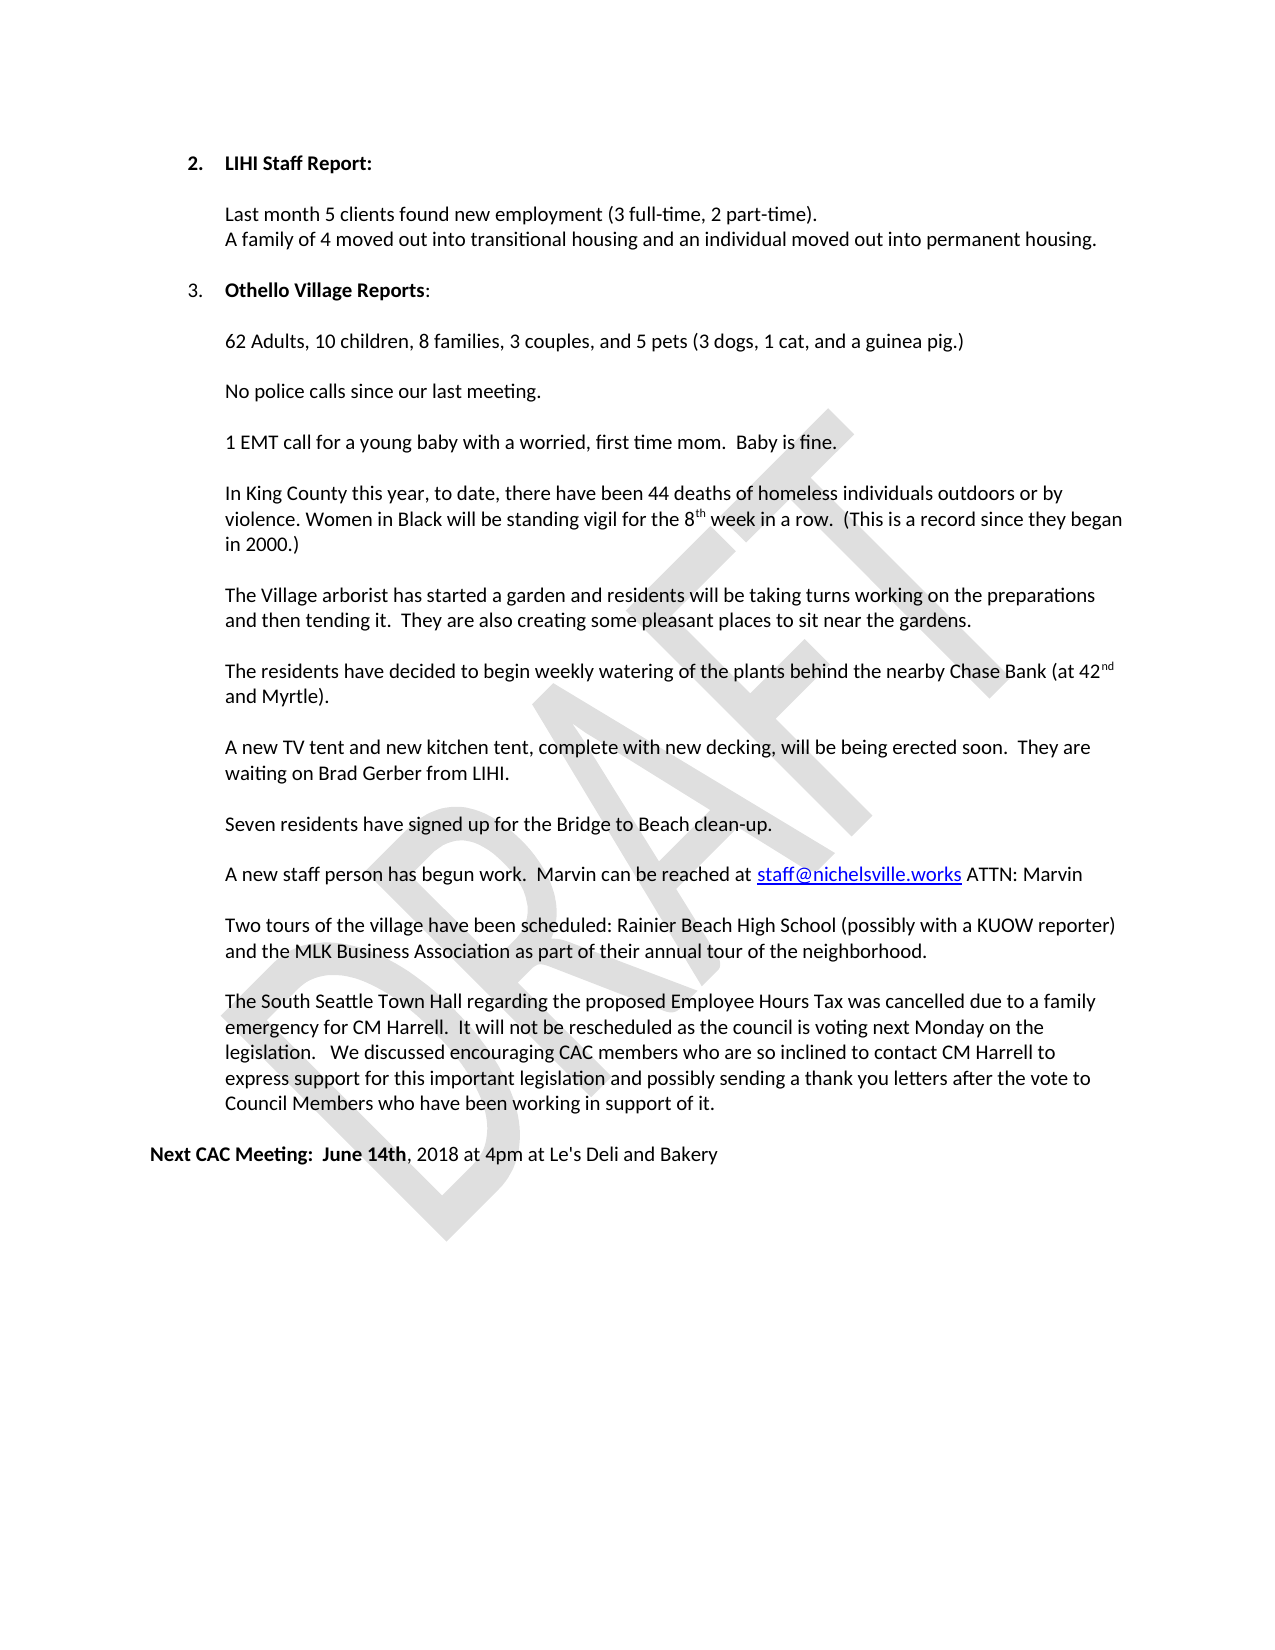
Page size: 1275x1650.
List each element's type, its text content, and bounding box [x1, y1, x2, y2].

list Last month 5 clients found new employment (3 full-time, 2 part-time). [225, 201, 1125, 226]
list 1 EMT call for a young baby with a worried, first time mom. Baby is fine. [225, 429, 1125, 455]
list 62 Adults, 10 children, 8 families, 3 couples, and 5 pets (3 dogs, 1 cat, and a guinea pig.) [225, 328, 1125, 353]
list A new TV tent and new kitchen tent, complete with new decking, will be being erected soon. They are waiting on Brad Gerber from LIHI. [225, 734, 1125, 785]
list The residents have decided to begin weekly watering of the plants behind the nearby Chase Bank (at 42nd and Myrtle). [225, 658, 1125, 709]
list Two tours of the village have been scheduled: Rainier Beach High School (possibly with a KUOW reporter) and the MLK Business Association as part of their annual tour of the neighborhood. [225, 912, 1125, 963]
list Othello Village Reports: [187, 277, 1125, 302]
list The Village arborist has started a garden and residents will be taking turns working on the preparations and then tending it. They are also creating some pleasant places to sit near the gardens. [225, 582, 1125, 633]
list LIHI Staff Report: [187, 150, 1125, 175]
text Next CAC Meeting: June 14th, 2018 at 4pm at Le's Deli and Bakery [150, 1141, 1125, 1167]
list A new staff person has begun work. Marvin can be reached at staff@nichelsville.works ATTN: Marvin [225, 862, 1125, 887]
list In King County this year, to date, there have been 44 deaths of homeless individuals outdoors or by violence. Women in Black will be standing vigil for the 8th week in a row. (This is a record since they began in 2000.) [225, 480, 1125, 557]
list The South Seattle Town Hall regarding the proposed Employee Hours Tax was cancelled due to a family emergency for CM Harrell. It will not be rescheduled as the council is voting next Monday on the legislation. We discussed encouraging CAC members who are so inclined to contact CM Harrell to express support for this important legislation and possibly sending a thank you letters after the vote to Council Members who have been working in support of it. [225, 989, 1125, 1116]
list A family of 4 moved out into transitional housing and an individual moved out into permanent housing. [225, 226, 1125, 252]
list Seven residents have signed up for the Bridge to Beach clean-up. [225, 811, 1125, 836]
list No police calls since our last meeting. [225, 379, 1125, 404]
